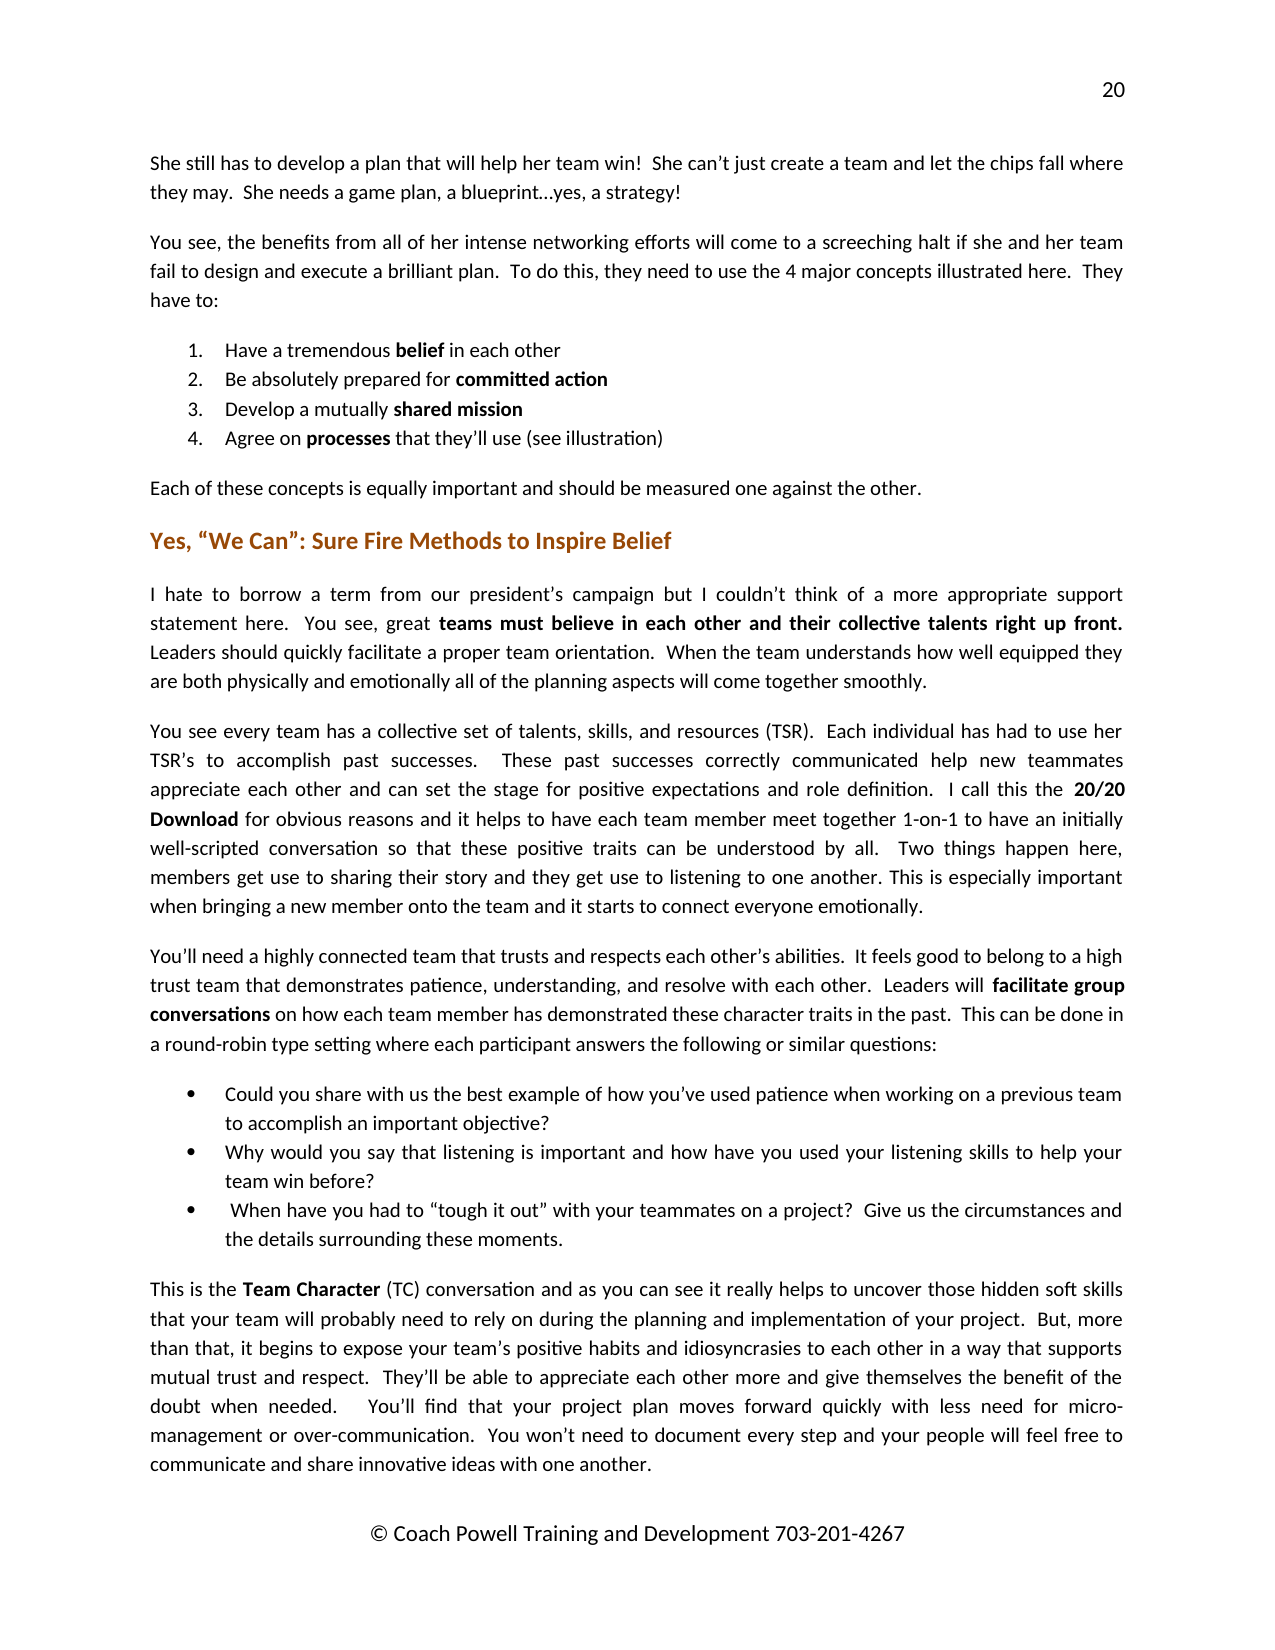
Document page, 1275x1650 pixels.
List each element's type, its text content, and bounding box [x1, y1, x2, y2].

list Be absolutely prepared for committed action [187, 367, 1125, 392]
text Yes, “We Can”: Sure Fire Methods to Inspire Belief [150, 525, 1125, 556]
text You see, the benefits from all of her intense networking efforts will come to a screeching halt if she and her team fail to design and execute a brilliant plan. To do this, they need to use the 4 major concepts illustrated here. They have to: [150, 229, 1125, 313]
list When have you had to “tough it out” with your teammates on a project? Give us the circumstances and the details surrounding these moments. [187, 1197, 1125, 1252]
text Each of these concepts is equally important and should be measured one against the other. [150, 475, 1125, 500]
text She still has to develop a plan that will help her team win! She can’t just create a team and let the chips fall where they may. She needs a game plan, a blueprint…yes, a strategy! [150, 150, 1125, 204]
text I hate to borrow a term from our president’s campaign but I couldn’t think of a more appropriate support statement here. You see, great teams must believe in each other and their collective talents right up front. Leaders should quickly facilitate a proper team orientation. When the team understands how well equipped they are both physically and emotionally all of the planning aspects will come together smoothly. [150, 581, 1125, 694]
list Why would you say that listening is important and how have you used your listening skills to help your team win before? [187, 1139, 1125, 1194]
list Agree on processes that they’ll use (see illustration) [187, 425, 1125, 450]
text You’ll need a highly connected team that trusts and respects each other’s abilities. It feels good to belong to a high trust team that demonstrates patience, understanding, and resolve with each other. Leaders will facilitate group conversations on how each team member has demonstrated these character traits in the past. This can be done in a round-robin type setting where each participant answers the following or similar questions: [150, 943, 1125, 1056]
list Develop a mutually shared mission [187, 396, 1125, 421]
text This is the Team Character (TC) conversation and as you can see it really helps to uncover those hidden soft skills that your team will probably need to rely on during the planning and implementation of your project. But, more than that, it begins to expose your team’s positive habits and idiosyncrasies to each other in a way that supports mutual trust and respect. They’ll be able to appreciate each other more and give themselves the benefit of the doubt when needed. You’ll find that your project plan moves forward quickly with less need for micro-management or over-communication. You won’t need to document every step and your people will feel free to communicate and share innovative ideas with one another. [150, 1277, 1125, 1477]
list Could you share with us the best example of how you’ve used patience when working on a previous team to accomplish an important objective? [187, 1081, 1125, 1135]
text You see every team has a collective set of talents, skills, and resources (TSR). Each individual has had to use her TSR’s to accomplish past successes. These past successes correctly communicated help new teammates appreciate each other and can set the stage for positive expectations and role definition. I call this the 20/20 Download for obvious reasons and it helps to have each team member meet together 1-on-1 to have an initially well-scripted conversation so that these positive traits can be understood by all. Two things happen here, members get use to sharing their story and they get use to listening to one another. This is especially important when bringing a new member onto the team and it starts to connect everyone emotionally. [150, 718, 1125, 919]
list Have a tremendous belief in each other [187, 337, 1125, 363]
